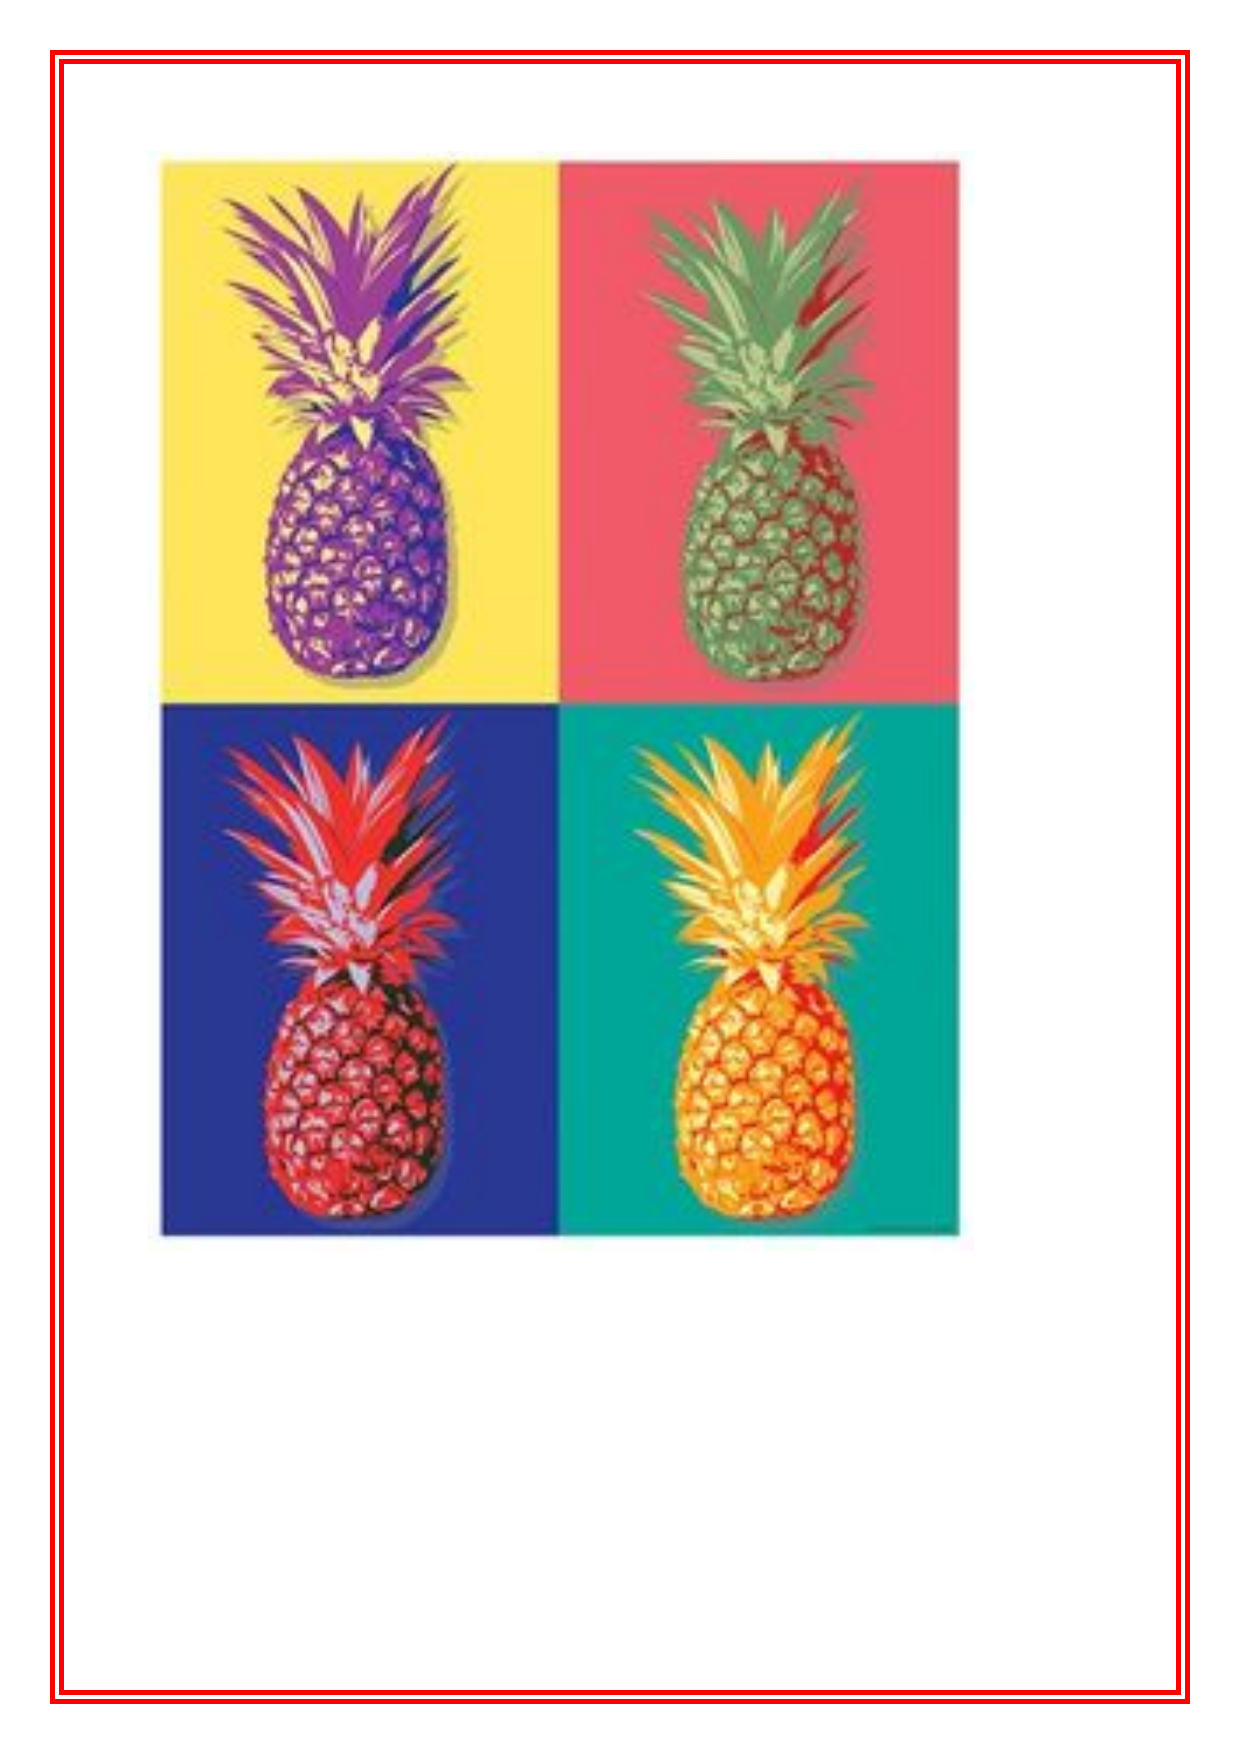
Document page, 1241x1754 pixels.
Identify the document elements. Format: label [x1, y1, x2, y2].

picture [147, 151, 975, 1251]
